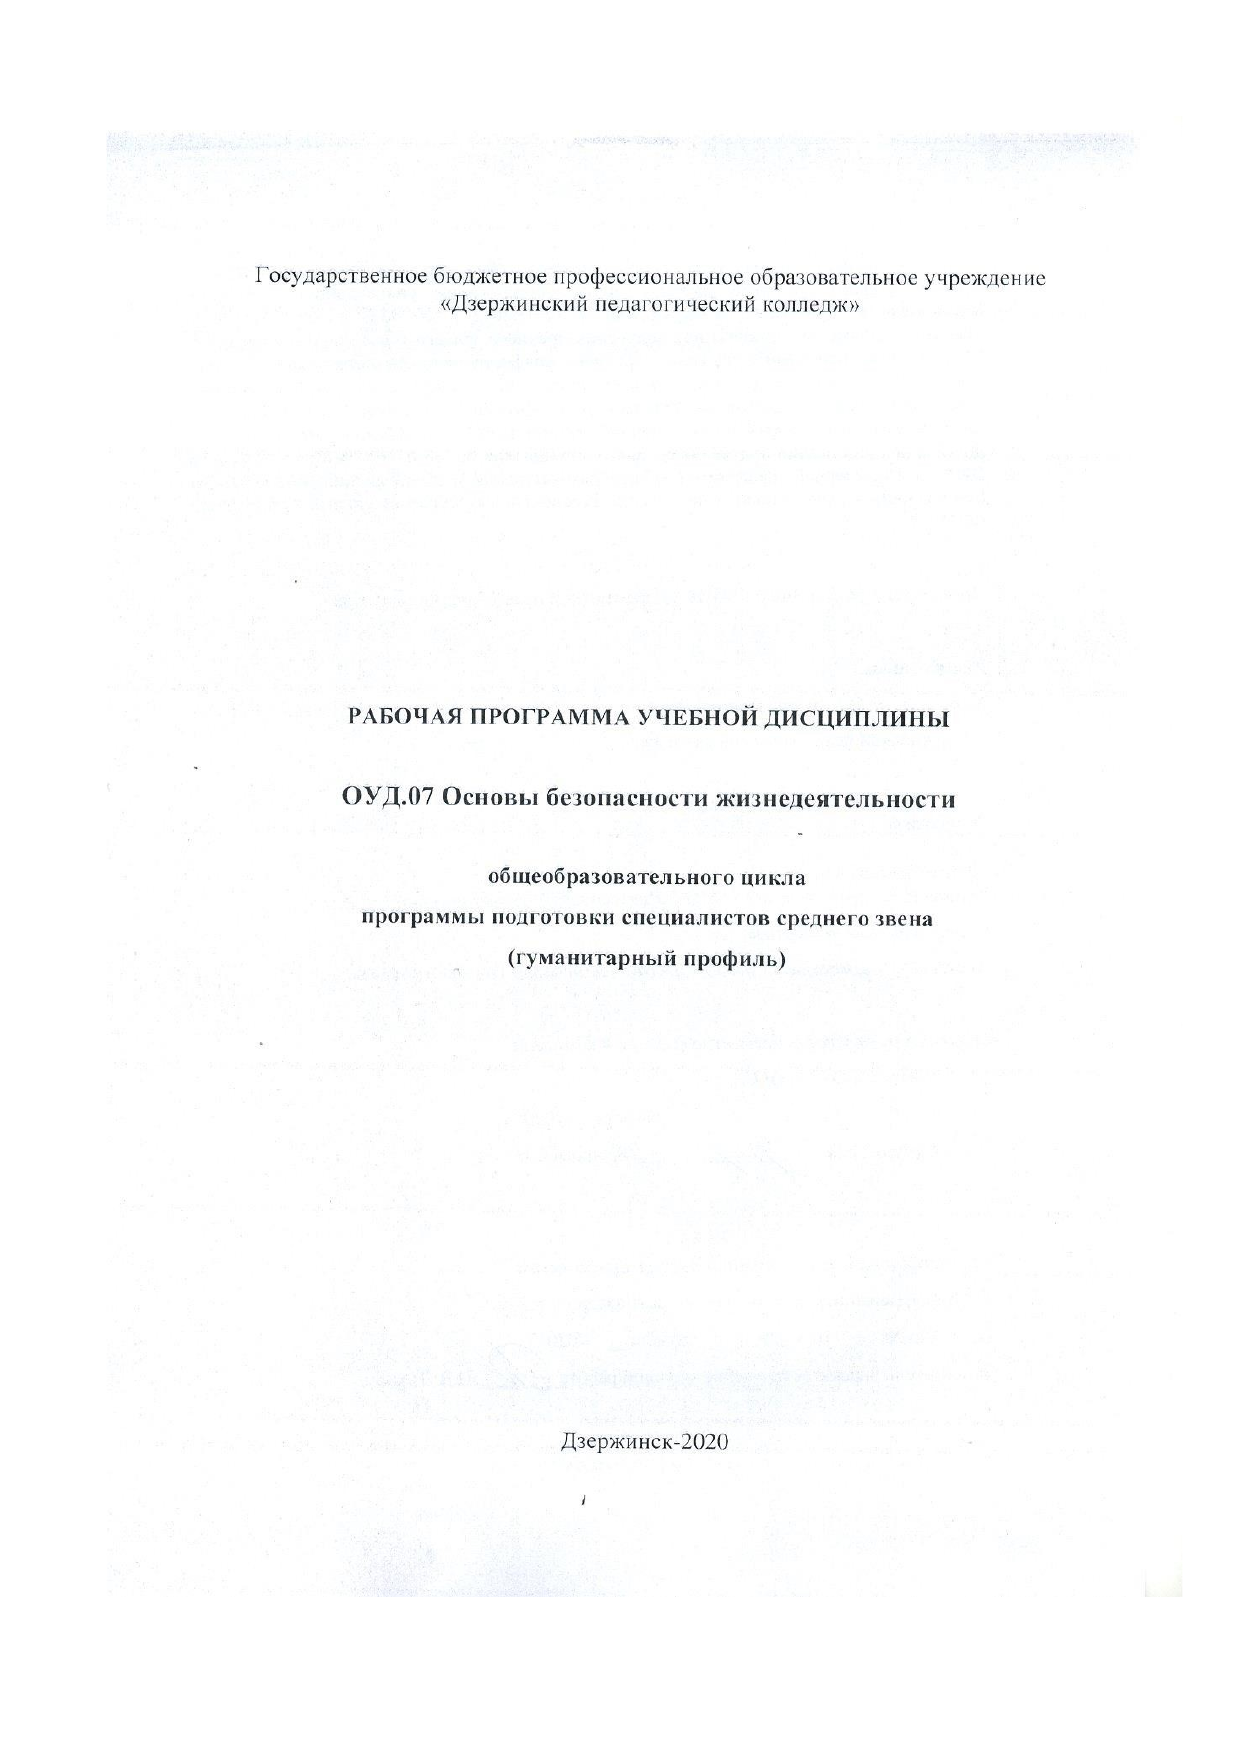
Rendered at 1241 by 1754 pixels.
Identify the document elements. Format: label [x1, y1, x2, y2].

picture [106, 116, 1183, 1597]
